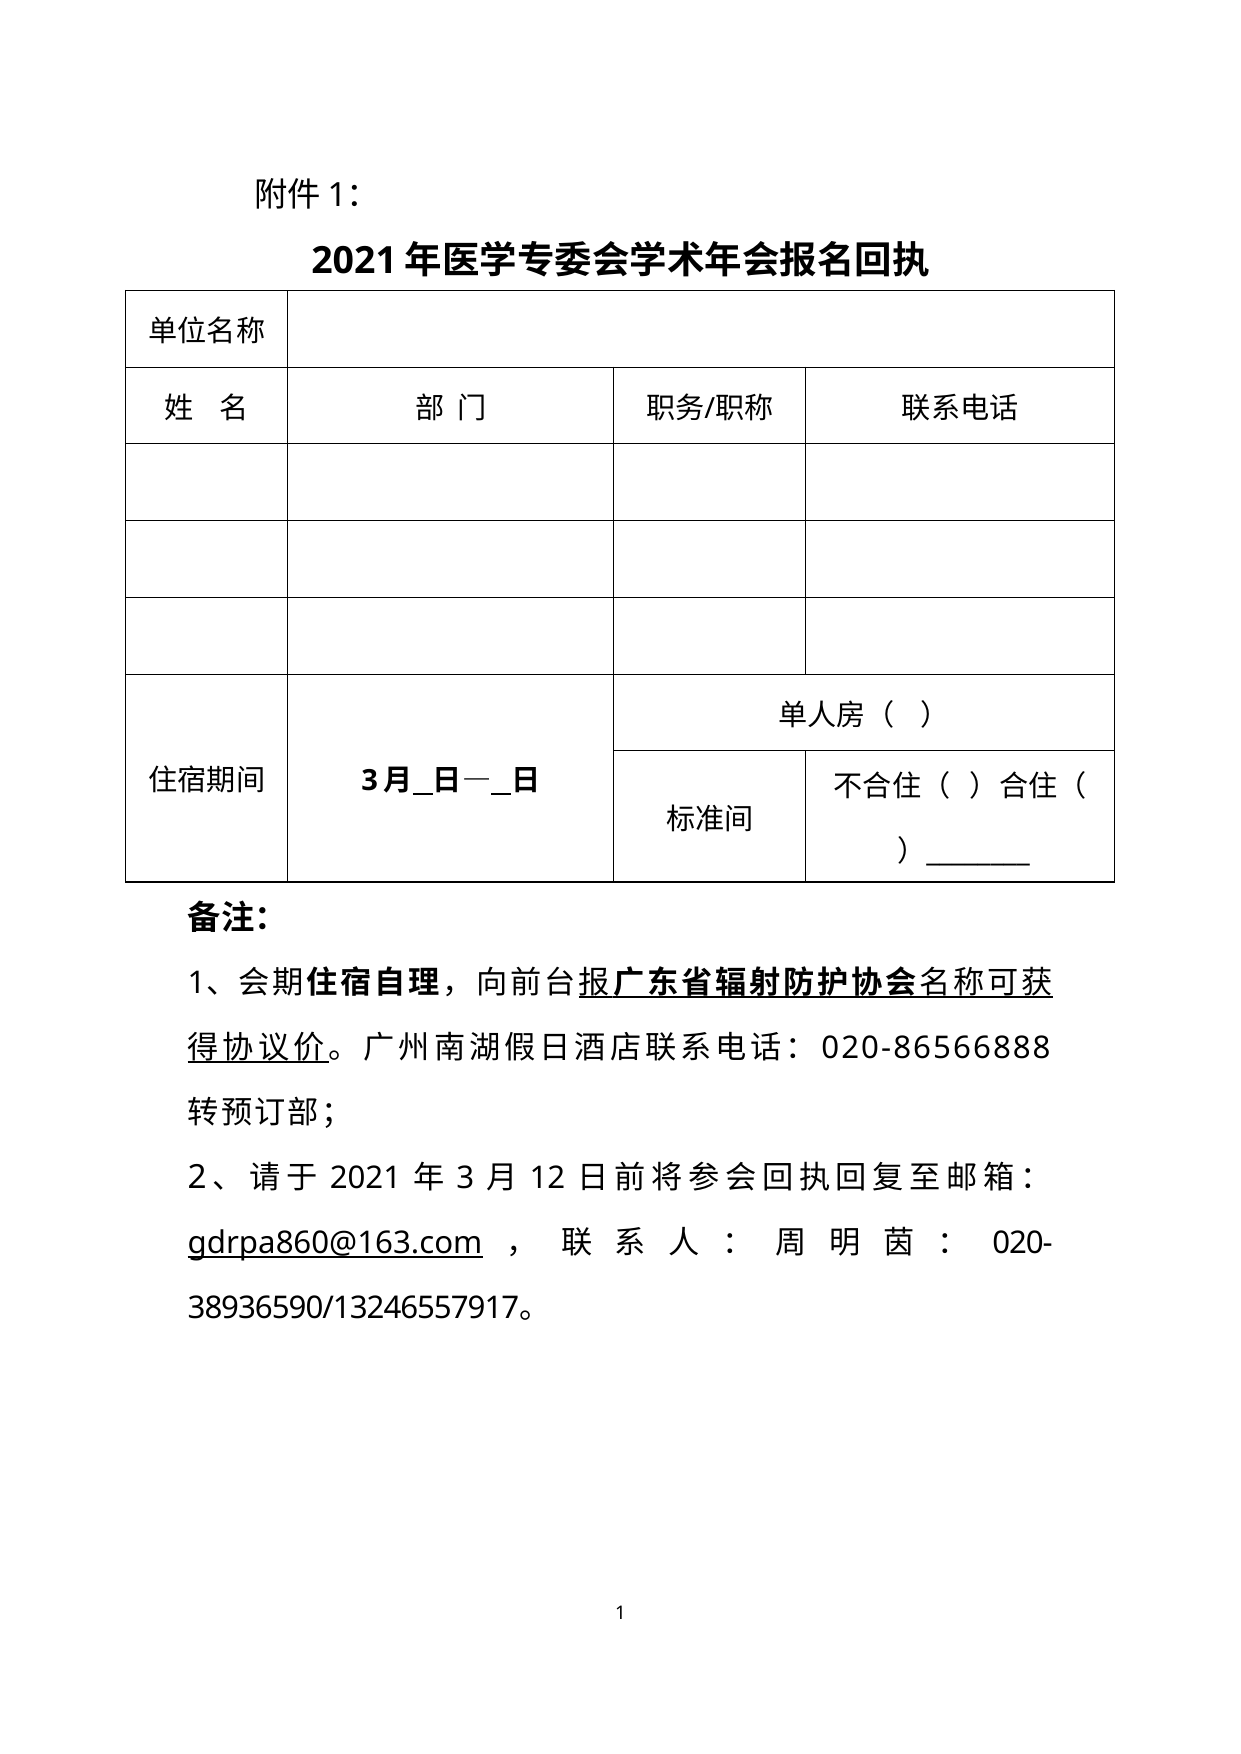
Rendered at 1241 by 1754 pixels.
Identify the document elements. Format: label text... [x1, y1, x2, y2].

table_cell 单人房（ ） [614, 675, 1114, 750]
table_cell [614, 444, 805, 520]
table_cell [806, 598, 1114, 674]
table_cell 联系电话 [806, 368, 1114, 443]
table_cell [614, 598, 805, 674]
table_cell [806, 444, 1114, 520]
text 2、请于2021年3月12日前将参会回执回复至邮箱：gdrpa860@163.com，联系人：周明茵：020-38936590/13246557917。 [187, 1142, 1053, 1337]
table_cell [288, 444, 613, 520]
table_cell [614, 521, 805, 597]
table_cell [288, 598, 613, 674]
text 备注： [187, 883, 1019, 947]
table_cell [126, 444, 287, 520]
text 2021年医学专委会学术年会报名回执 [187, 225, 1053, 290]
table_cell [288, 521, 613, 597]
table_cell 部 门 [288, 368, 613, 443]
table_header 单位名称 [126, 291, 287, 367]
table_cell 标准间 [614, 751, 805, 881]
table_cell 3月 日— 日 [288, 675, 613, 881]
table_header [288, 291, 1114, 367]
table_cell [806, 521, 1114, 597]
table_cell 不合住（ ）合住（ ）________ [806, 751, 1114, 881]
table_cell [126, 521, 287, 597]
text 1、会期住宿自理，向前台报广东省辐射防护协会名称可获得协议价。广州南湖假日酒店联系电话：020-86566888转预订部； [187, 947, 1053, 1142]
table_cell 职务/职称 [614, 368, 805, 443]
text 附件1： [187, 160, 1053, 225]
table_cell 住宿期间 [126, 675, 287, 881]
table_cell 姓 名 [126, 368, 287, 443]
table_cell [126, 598, 287, 674]
